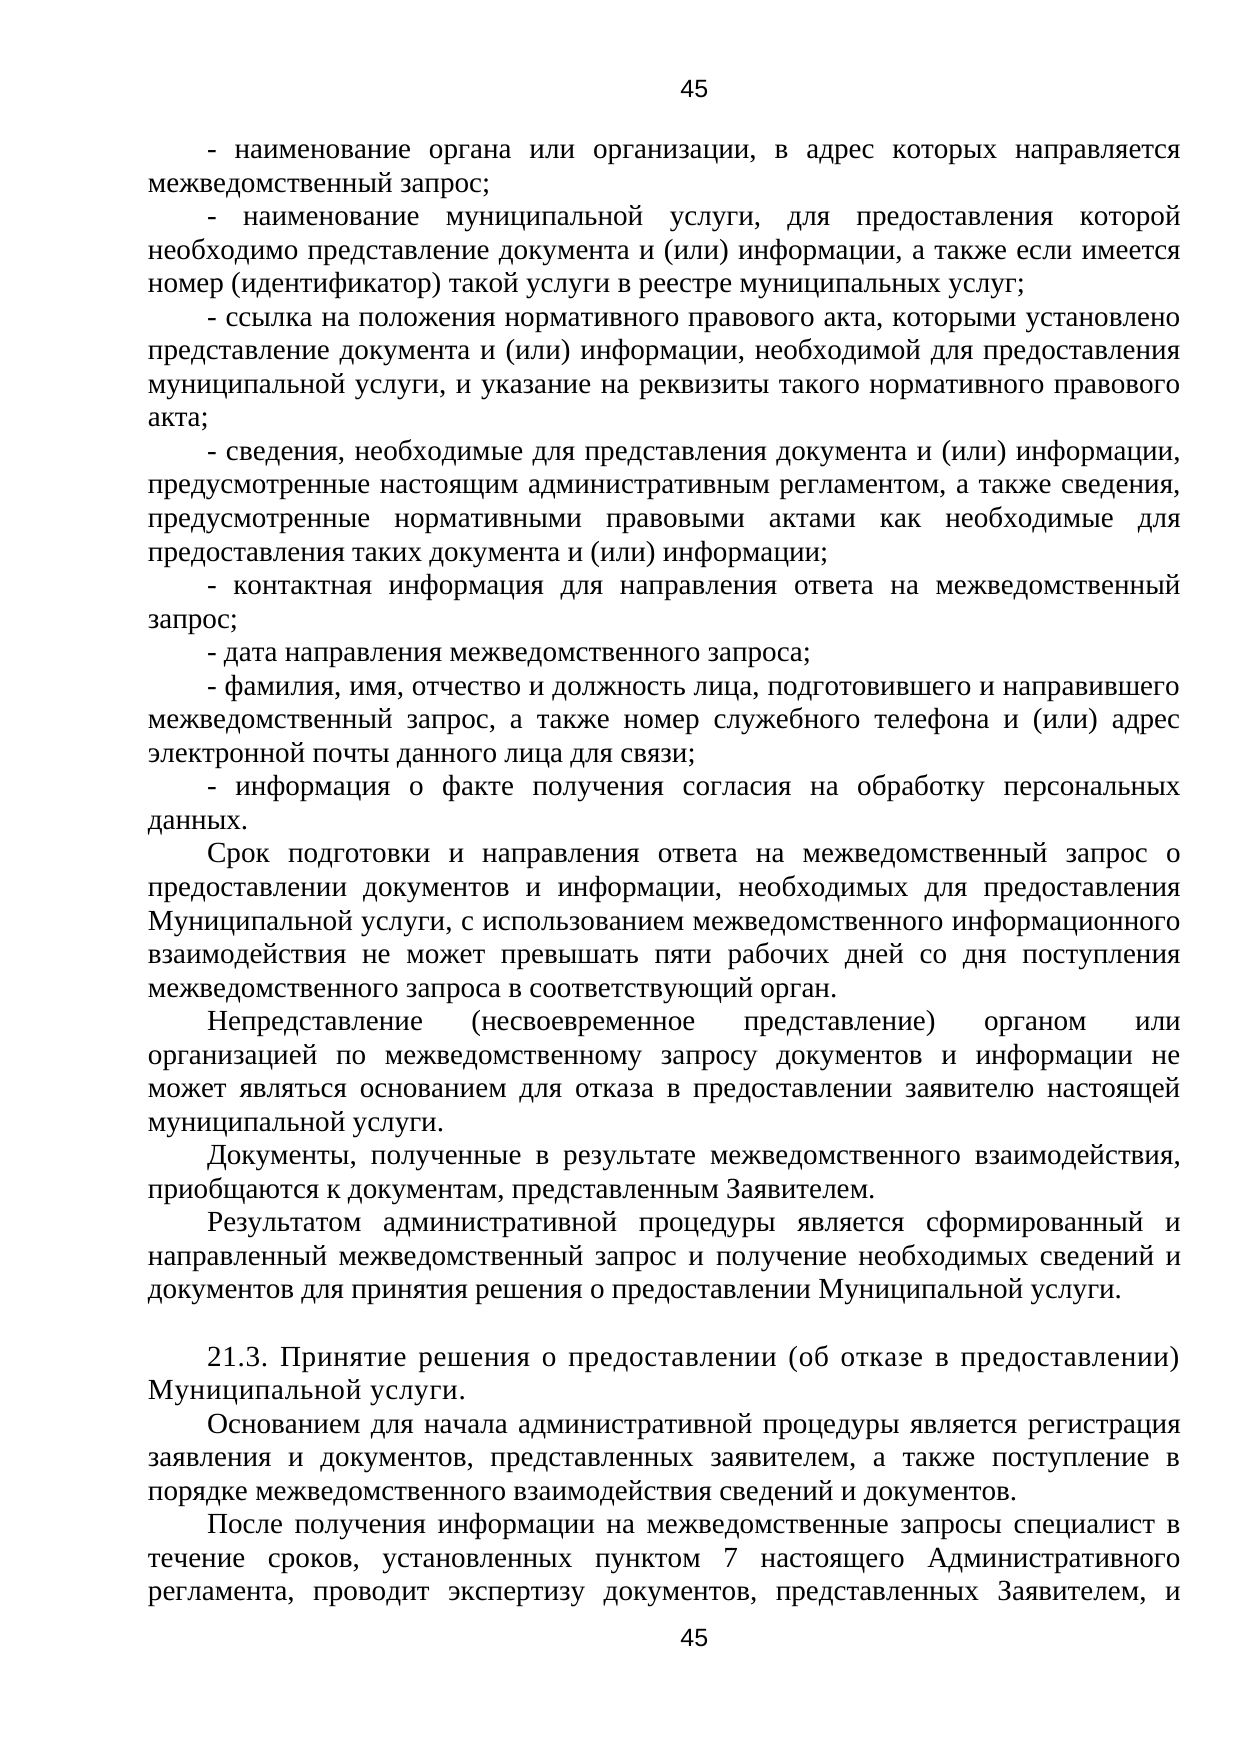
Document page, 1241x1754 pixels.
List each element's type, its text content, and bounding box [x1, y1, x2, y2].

text Срок подготовки и направления ответа на межведомственный запрос о предоставлении документов и информации, необходимых для предоставления Муниципальной услуги, с использованием межведомственного информационного взаимодействия не может превышать пяти рабочих дней со дня поступления межведомственного запроса в соответствующий орган. [148, 836, 1181, 1003]
text - информация о факте получения согласия на обработку персональных данных. [148, 768, 1181, 836]
text 21.3. Принятие решения о предоставлении (об отказе в предоставлении) Муниципальной услуги. [148, 1339, 1181, 1406]
text - наименование органа или организации, в адрес которых направляется межведомственный запрос; [148, 131, 1181, 198]
text - сведения, необходимые для представления документа и (или) информации, предусмотренные настоящим административным регламентом, а также сведения, предусмотренные нормативными правовыми актами как необходимые для предоставления таких документа и (или) информации; [148, 433, 1181, 567]
text Основанием для начала административной процедуры является регистрация заявления и документов, представленных заявителем, а также поступление в порядке межведомственного взаимодействия сведений и документов. [148, 1406, 1181, 1506]
text - фамилия, имя, отчество и должность лица, подготовившего и направившего межведомственный запрос, а также номер служебного телефона и (или) адрес электронной почты данного лица для связи; [148, 668, 1181, 768]
text Документы, полученные в результате межведомственного взаимодействия, приобщаются к документам, представленным Заявителем. [148, 1137, 1181, 1204]
text - ссылка на положения нормативного правового акта, которыми установлено представление документа и (или) информации, необходимой для предоставления муниципальной услуги, и указание на реквизиты такого нормативного правового акта; [148, 299, 1181, 433]
text Непредставление (несвоевременное представление) органом или организацией по межведомственному запросу документов и информации не может являться основанием для отказа в предоставлении заявителю настоящей муниципальной услуги. [148, 1003, 1181, 1137]
text - наименование муниципальной услуги, для предоставления которой необходимо представление документа и (или) информации, а также если имеется номер (идентификатор) такой услуги в реестре муниципальных услуг; [148, 198, 1181, 299]
text - дата направления межведомственного запроса; [148, 634, 1181, 668]
text - контактная информация для направления ответа на межведомственный запрос; [148, 567, 1181, 634]
text Результатом административной процедуры является сформированный и направленный межведомственный запрос и получение необходимых сведений и документов для принятия решения о предоставлении Муниципальной услуги. [148, 1204, 1181, 1305]
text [148, 1506, 1181, 1607]
